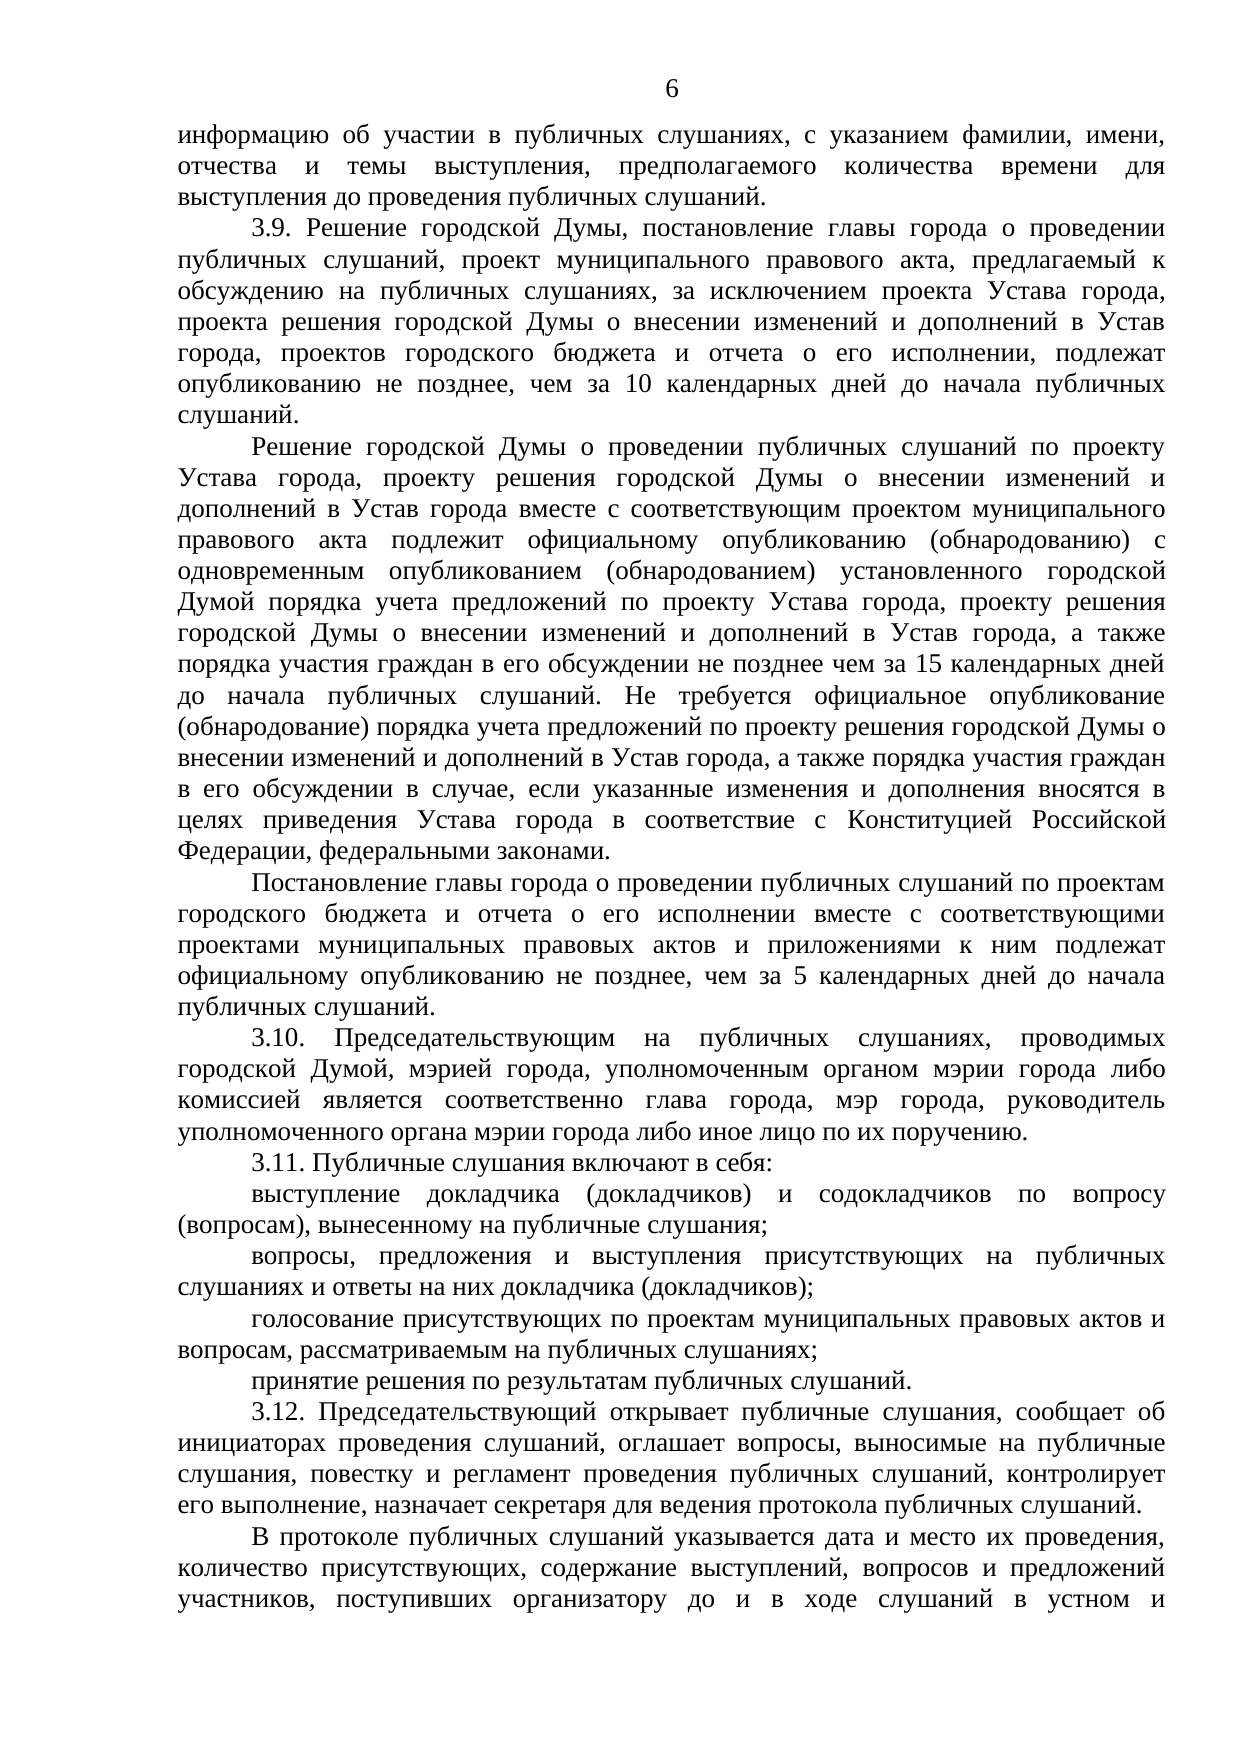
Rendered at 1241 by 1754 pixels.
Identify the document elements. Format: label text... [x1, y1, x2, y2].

text вопросы, предложения и выступления присутствующих на публичных слушаниях и ответы на них докладчика (докладчиков); [177, 1239, 1167, 1302]
text Решение городской Думы о проведении публичных слушаний по проекту Устава города, проекту решения городской Думы о внесении изменений и дополнений в Устав города вместе с соответствующим проектом муниципального правового акта подлежит официальному опубликованию (обнародованию) с одновременным опубликованием (обнародованием) установленного городской Думой порядка учета предложений по проекту Устава города, проекту решения городской Думы о внесении изменений и дополнений в Устав города, а также порядка участия граждан в его обсуждении не позднее чем за 15 календарных дней до начала публичных слушаний. Не требуется официальное опубликование (обнародование) порядка учета предложений по проекту решения городской Думы о внесении изменений и дополнений в Устав города, а также порядка участия граждан в его обсуждении в случае, если указанные изменения и дополнения вносятся в целях приведения Устава города в соответствие с Конституцией Российской Федерации, федеральными законами. [177, 429, 1167, 866]
text 3.11. Публичные слушания включают в себя: [177, 1146, 1167, 1177]
text 3.12. Председательствующий открывает публичные слушания, сообщает об инициаторах проведения слушаний, оглашает вопросы, выносимые на публичные слушания, повестку и регламент проведения публичных слушаний, контролирует его выполнение, назначает секретаря для ведения протокола публичных слушаний. [177, 1395, 1167, 1520]
text 3.9. Решение городской Думы, постановление главы города о проведении публичных слушаний, проект муниципального правового акта, предлагаемый к обсуждению на публичных слушаниях, за исключением проекта Устава города, проекта решения городской Думы о внесении изменений и дополнений в Устав города, проектов городского бюджета и отчета о его исполнении, подлежат опубликованию не позднее, чем за 10 календарных дней до начала публичных слушаний. [177, 212, 1167, 429]
text Постановление главы города о проведении публичных слушаний по проектам городского бюджета и отчета о его исполнении вместе с соответствующими проектами муниципальных правовых актов и приложениями к ним подлежат официальному опубликованию не позднее, чем за 5 календарных дней до начала публичных слушаний. [177, 866, 1167, 1021]
text голосование присутствующих по проектам муниципальных правовых актов и вопросам, рассматриваемым на публичных слушаниях; [177, 1302, 1167, 1364]
text принятие решения по результатам публичных слушаний. [177, 1364, 1167, 1395]
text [177, 1520, 1167, 1613]
text 3.10. Председательствующим на публичных слушаниях, проводимых городской Думой, мэрией города, уполномоченным органом мэрии города либо комиссией является соответственно глава города, мэр города, руководитель уполномоченного органа мэрии города либо иное лицо по их поручению. [177, 1021, 1167, 1146]
text выступление докладчика (докладчиков) и содокладчиков по вопросу (вопросам), вынесенному на публичные слушания; [177, 1177, 1167, 1239]
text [177, 118, 1167, 212]
